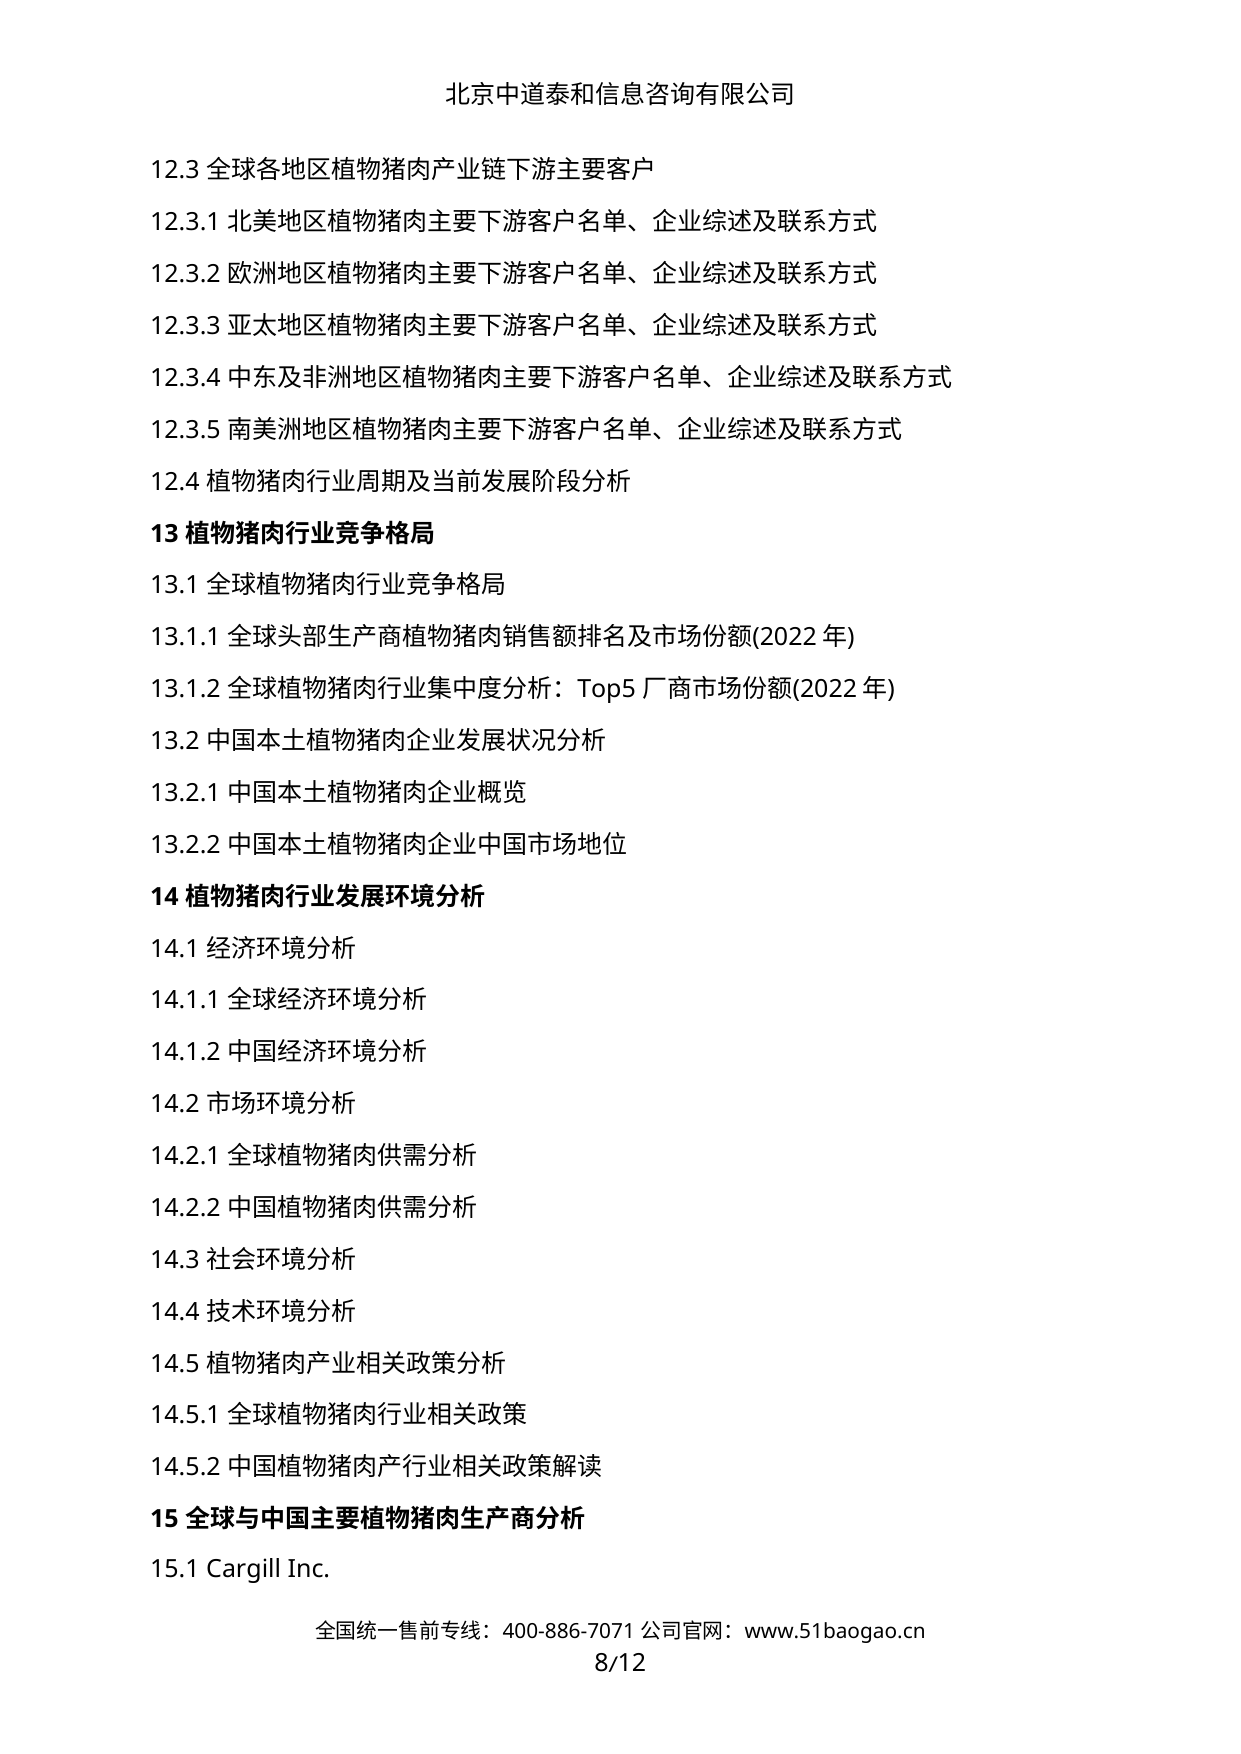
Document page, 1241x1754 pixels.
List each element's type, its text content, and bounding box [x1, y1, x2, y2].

text 14 植物猪肉行业发展环境分析 [150, 876, 1090, 912]
text 12.3.1 北美地区植物猪肉主要下游客户名单、企业综述及联系方式 [150, 202, 1090, 238]
text 12.3.3 亚太地区植物猪肉主要下游客户名单、企业综述及联系方式 [150, 306, 1090, 342]
text 12.3.2 欧洲地区植物猪肉主要下游客户名单、企业综述及联系方式 [150, 254, 1090, 290]
text 14.2 市场环境分析 [150, 1084, 1090, 1120]
text 14.4 技术环境分析 [150, 1291, 1090, 1327]
text 13.1.2 全球植物猪肉行业集中度分析：Top5 厂商市场份额(2022年) [150, 669, 1090, 705]
text 14.1.1 全球经济环境分析 [150, 980, 1090, 1016]
text 14.1.2 中国经济环境分析 [150, 1032, 1090, 1068]
text 14.3 社会环境分析 [150, 1239, 1090, 1276]
text 14.5 植物猪肉产业相关政策分析 [150, 1343, 1090, 1379]
text 13.2 中国本土植物猪肉企业发展状况分析 [150, 721, 1090, 757]
text 12.3.4 中东及非洲地区植物猪肉主要下游客户名单、企业综述及联系方式 [150, 357, 1090, 394]
text 13.2.2 中国本土植物猪肉企业中国市场地位 [150, 824, 1090, 861]
text 12.3.5 南美洲地区植物猪肉主要下游客户名单、企业综述及联系方式 [150, 409, 1090, 446]
text 14.1 经济环境分析 [150, 928, 1090, 964]
text 14.5.1 全球植物猪肉行业相关政策 [150, 1395, 1090, 1431]
text 15 全球与中国主要植物猪肉生产商分析 [150, 1499, 1090, 1535]
text 14.2.1 全球植物猪肉供需分析 [150, 1136, 1090, 1172]
text 14.5.2 中国植物猪肉产行业相关政策解读 [150, 1447, 1090, 1483]
text 14.2.2 中国植物猪肉供需分析 [150, 1187, 1090, 1224]
text 13.1.1 全球头部生产商植物猪肉销售额排名及市场份额(2022年) [150, 617, 1090, 653]
text 13.2.1 中国本土植物猪肉企业概览 [150, 772, 1090, 809]
text 13.1 全球植物猪肉行业竞争格局 [150, 565, 1090, 601]
text 12.3 全球各地区植物猪肉产业链下游主要客户 [150, 150, 1090, 186]
text 13 植物猪肉行业竞争格局 [150, 513, 1090, 549]
text 15.1 Cargill Inc. [150, 1551, 1090, 1585]
text 12.4 植物猪肉行业周期及当前发展阶段分析 [150, 461, 1090, 497]
